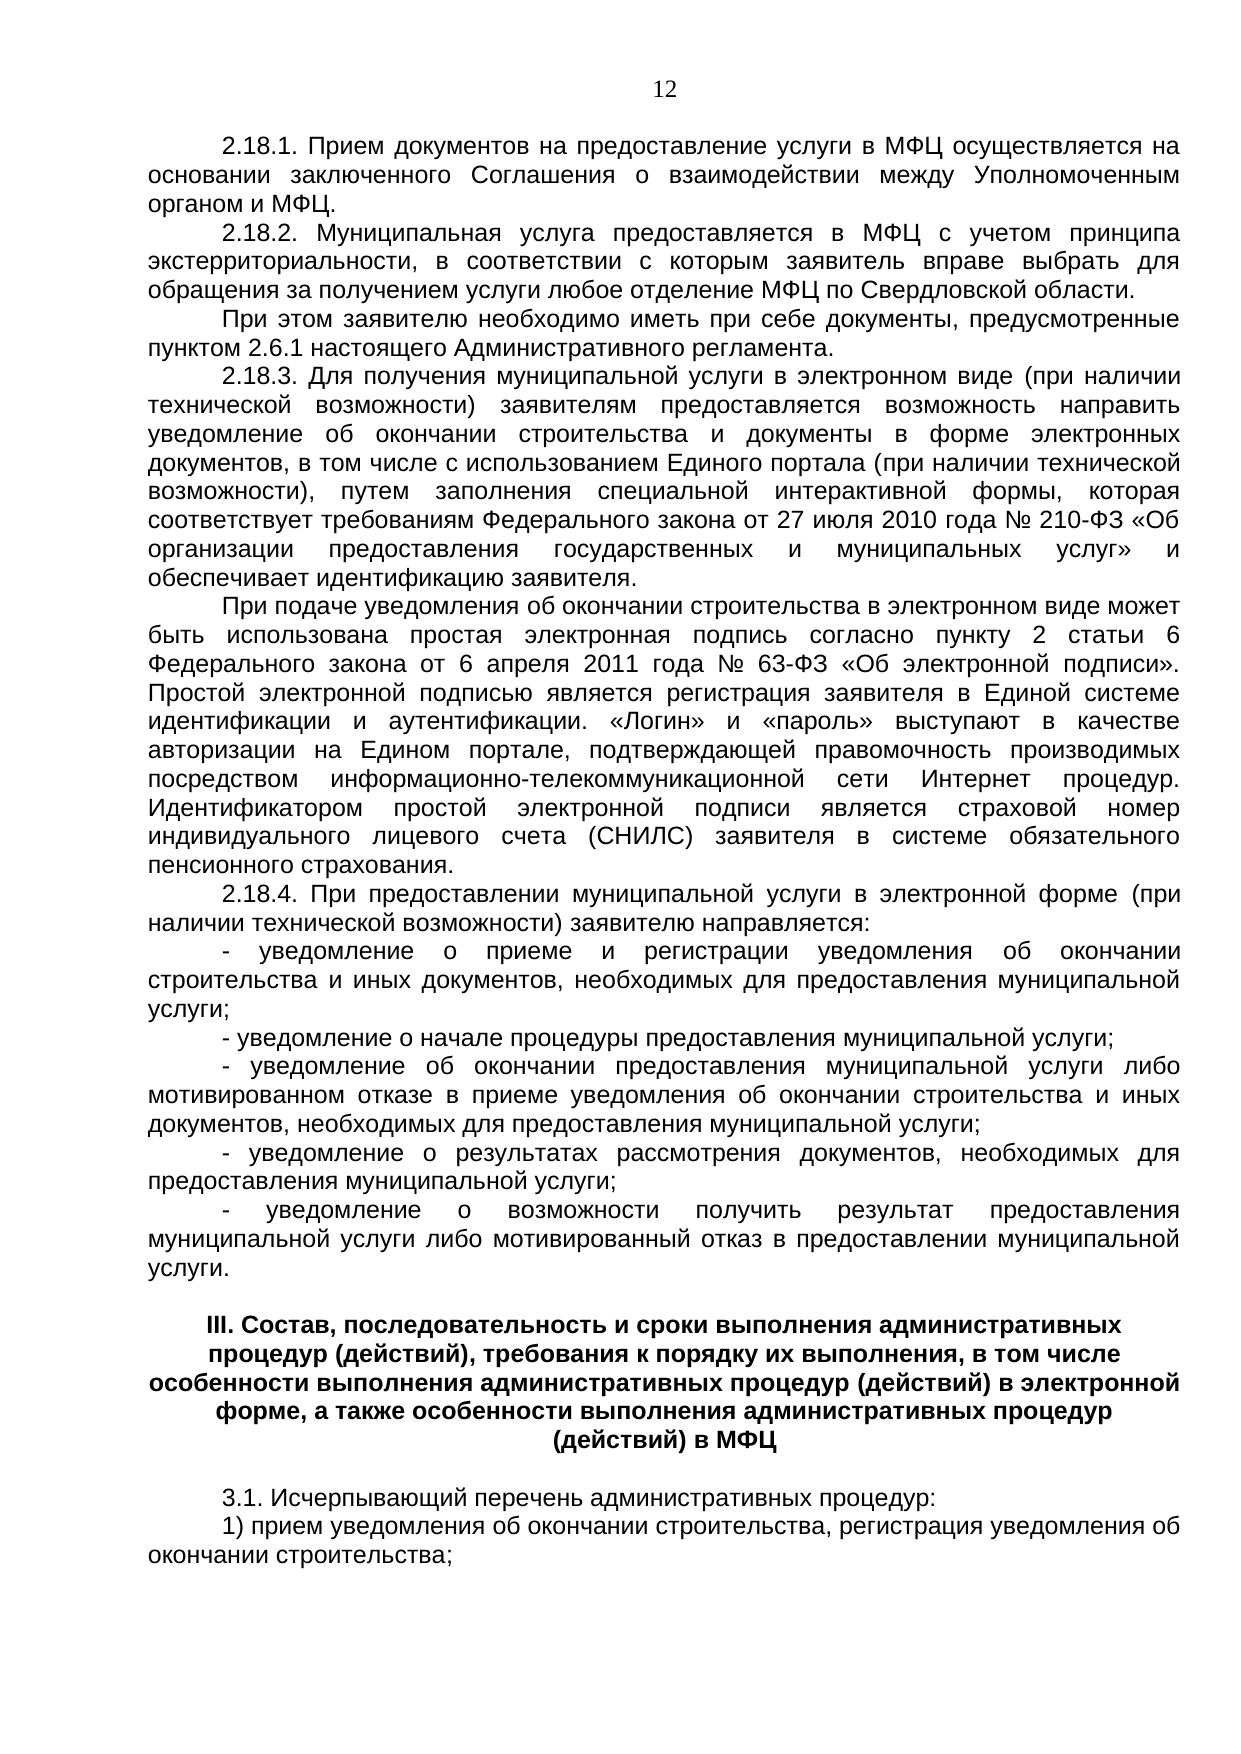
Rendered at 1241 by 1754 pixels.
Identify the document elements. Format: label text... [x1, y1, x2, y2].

text 1) прием уведомления об окончании строительства, регистрация уведомления об окончании строительства; [148, 1511, 1181, 1569]
text - уведомление о возможности получить результат предоставления муниципальной услуги либо мотивированный отказ в предоставлении муниципальной услуги. [148, 1195, 1181, 1281]
text 2.18.4. При предоставлении муниципальной услуги в электронной форме (при наличии технической возможности) заявителю направляется: [148, 879, 1181, 936]
text 2.18.1. Прием документов на предоставление услуги в МФЦ осуществляется на основании заключенного Соглашения о взаимодействии между Уполномоченным органом и МФЦ. [148, 131, 1181, 218]
text - уведомление о приеме и регистрации уведомления об окончании строительства и иных документов, необходимых для предоставления муниципальной услуги; [148, 936, 1181, 1023]
text III. Состав, последовательность и сроки выполнения административных процедур (действий), требования к порядку их выполнения, в том числе особенности выполнения административных процедур (действий) в электронной форме, а также особенности выполнения административных процедур (действий) в МФЦ [148, 1310, 1181, 1454]
text - уведомление об окончании предоставления муниципальной услуги либо мотивированном отказе в приеме уведомления об окончании строительства и иных документов, необходимых для предоставления муниципальной услуги; [148, 1051, 1181, 1138]
text При подаче уведомления об окончании строительства в электронном виде может быть использована простая электронная подпись согласно пункту 2 статьи 6 Федерального закона от 6 апреля 2011 года № 63-ФЗ «Об электронной подписи». Простой электронной подписью является регистрация заявителя в Единой системе идентификации и аутентификации. «Логин» и «пароль» выступают в качестве авторизации на Едином портале, подтверждающей правомочность производимых посредством информационно-телекоммуникационной сети Интернет процедур. Идентификатором простой электронной подписи является страховой номер индивидуального лицевого счета (СНИЛС) заявителя в системе обязательного пенсионного страхования. [148, 591, 1181, 879]
text - уведомление о начале процедуры предоставления муниципальной услуги; [148, 1023, 1181, 1051]
text При этом заявителю необходимо иметь при себе документы, предусмотренные пунктом 2.6.1 настоящего Административного регламента. [148, 304, 1181, 361]
text 2.18.2. Муниципальная услуга предоставляется в МФЦ с учетом принципа экстерриториальности, в соответствии с которым заявитель вправе выбрать для обращения за получением услуги любое отделение МФЦ по Свердловской области. [148, 218, 1181, 304]
text - уведомление о результатах рассмотрения документов, необходимых для предоставления муниципальной услуги; [148, 1138, 1181, 1195]
text 2.18.3. Для получения муниципальной услуги в электронном виде (при наличии технической возможности) заявителям предоставляется возможность направить уведомление об окончании строительства и документы в форме электронных документов, в том числе с использованием Единого портала (при наличии технической возможности), путем заполнения специальной интерактивной формы, которая соответствует требованиям Федерального закона от 27 июля 2010 года № 210-ФЗ «Об организации предоставления государственных и муниципальных услуг» и обеспечивает идентификацию заявителя. [148, 361, 1181, 591]
text 3.1. Исчерпывающий перечень административных процедур: [148, 1483, 1181, 1511]
